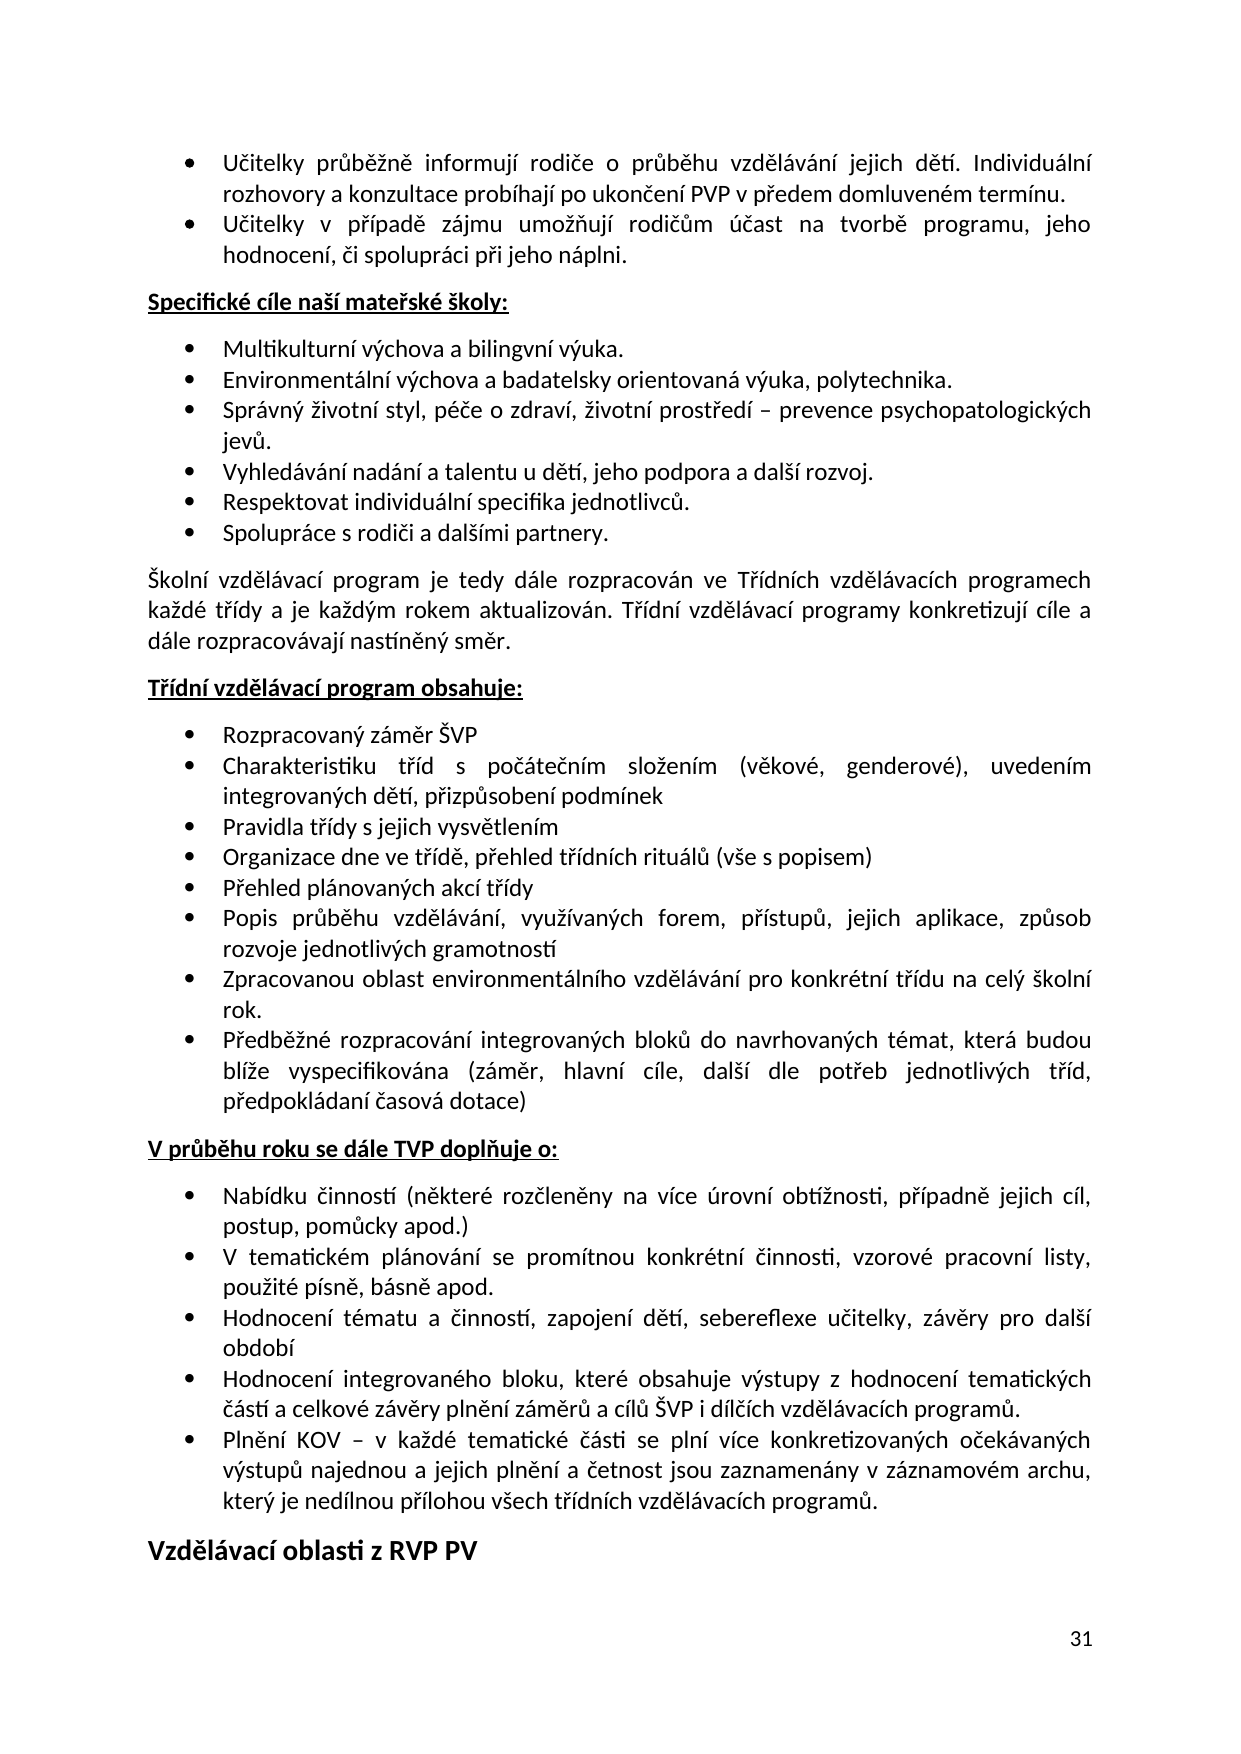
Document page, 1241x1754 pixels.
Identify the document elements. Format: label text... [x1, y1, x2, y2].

text Vzdělávací oblasti z RVP PV [148, 1532, 1093, 1568]
text Třídní vzdělávací program obsahuje: [148, 672, 1093, 703]
list V tematickém plánování se promítnou konkrétní činnosti, vzorové pracovní listy, použité písně, básně apod. [185, 1241, 1093, 1302]
list Hodnocení integrovaného bloku, které obsahuje výstupy z hodnocení tematických částí a celkové závěry plnění záměrů a cílů ŠVP i dílčích vzdělávacích programů. [185, 1363, 1093, 1424]
list Správný životní styl, péče o zdraví, životní prostředí – prevence psychopatologických jevů. [185, 394, 1093, 456]
list Plnění KOV – v každé tematické části se plní více konkretizovaných očekávaných výstupů najednou a jejich plnění a četnost jsou zaznamenány v záznamovém archu, který je nedílnou přílohou všech třídních vzdělávacích programů. [185, 1424, 1093, 1516]
list Multikulturní výchova a bilingvní výuka. [185, 333, 1093, 364]
text Specifické cíle naší mateřské školy: [148, 286, 1093, 317]
list Rozpracovaný záměr ŠVP [185, 719, 1093, 750]
list Učitelky v případě zájmu umožňují rodičům účast na tvorbě programu, jeho hodnocení, či spolupráci při jeho náplni. [185, 209, 1093, 270]
list Zpracovanou oblast environmentálního vzdělávání pro konkrétní třídu na celý školní rok. [185, 963, 1093, 1024]
list Organizace dne ve třídě, přehled třídních rituálů (vše s popisem) [185, 841, 1093, 872]
list Respektovat individuální specifika jednotlivců. [185, 486, 1093, 517]
list Přehled plánovaných akcí třídy [185, 872, 1093, 902]
list Pravidla třídy s jejich vysvětlením [185, 811, 1093, 841]
list Předběžné rozpracování integrovaných bloků do navrhovaných témat, která budou blíže vyspecifikována (záměr, hlavní cíle, další dle potřeb jednotlivých tříd, předpokládaní časová dotace) [185, 1024, 1093, 1116]
list Nabídku činností (některé rozčleněny na více úrovní obtížnosti, případně jejich cíl, postup, pomůcky apod.) [185, 1180, 1093, 1241]
text Školní vzdělávací program je tedy dále rozpracován ve Třídních vzdělávacích programech každé třídy a je každým rokem aktualizován. Třídní vzdělávací programy konkretizují cíle a dále rozpracovávají nastíněný směr. [148, 564, 1093, 655]
list Charakteristiku tříd s počátečním složením (věkové, genderové), uvedením integrovaných dětí, přizpůsobení podmínek [185, 750, 1093, 811]
list Popis průběhu vzdělávání, využívaných forem, přístupů, jejich aplikace, způsob rozvoje jednotlivých gramotností [185, 902, 1093, 963]
list Vyhledávání nadání a talentu u dětí, jeho podpora a další rozvoj. [185, 456, 1093, 486]
list Učitelky průběžně informují rodiče o průběhu vzdělávání jejich dětí. Individuální rozhovory a konzultace probíhají po ukončení PVP v předem domluveném termínu. [185, 148, 1093, 209]
list Hodnocení tématu a činností, zapojení dětí, sebereflexe učitelky, závěry pro další období [185, 1302, 1093, 1363]
list Environmentální výchova a badatelsky orientovaná výuka, polytechnika. [185, 364, 1093, 394]
text V průběhu roku se dále TVP doplňuje o: [148, 1133, 1093, 1163]
list Spolupráce s rodiči a dalšími partnery. [185, 517, 1093, 547]
